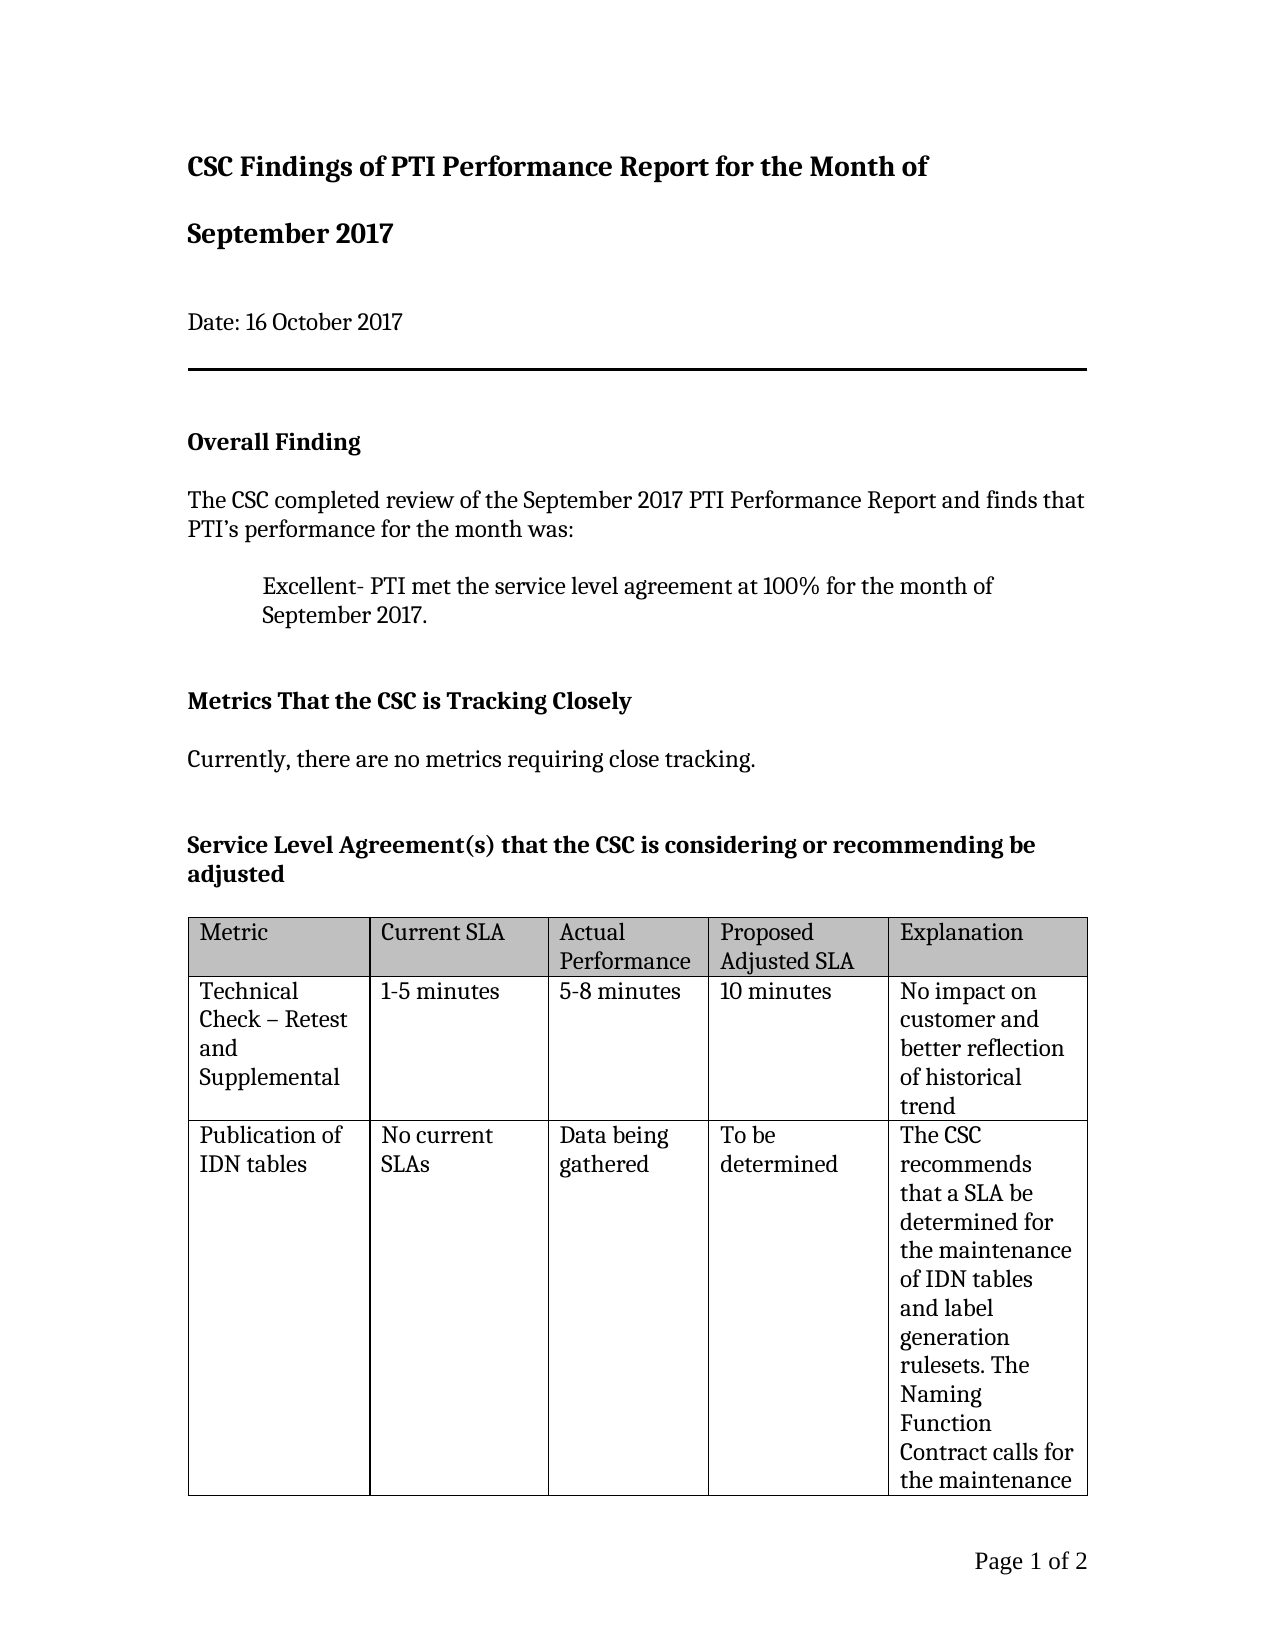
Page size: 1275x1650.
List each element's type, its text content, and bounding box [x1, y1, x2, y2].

table_cell 1-5 minutes [371, 977, 548, 1120]
table_header Actual Performance [549, 918, 708, 976]
text Metrics That the CSC is Tracking Closely [187, 687, 1087, 716]
table_header Proposed Adjusted SLA [709, 918, 888, 976]
text Excellent- PTI met the service level agreement at 100% for the month of September 2017. [262, 572, 1087, 629]
text CSC Findings of PTI Performance Report for the Month of [187, 150, 1087, 183]
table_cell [889, 1121, 1087, 1495]
text The CSC completed review of the September 2017 PTI Performance Report and finds that PTI’s performance for the month was: [187, 486, 1087, 543]
text Service Level Agreement(s) that the CSC is considering or recommending be adjusted [187, 831, 1087, 888]
table_header Explanation [889, 918, 1087, 976]
table_header Current SLA [371, 918, 548, 976]
table_cell No impact on customer and better reflection of historical trend [889, 977, 1087, 1120]
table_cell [189, 1121, 369, 1495]
table_cell No current SLAs [371, 1121, 548, 1495]
table_cell Data being gathered [549, 1121, 708, 1495]
table_cell To be determined [709, 1121, 888, 1495]
table_cell 5-8 minutes [549, 977, 708, 1120]
text September 2017 [187, 217, 1087, 251]
text Currently, there are no metrics requiring close tracking. [187, 744, 1087, 773]
table_header Metric [189, 918, 369, 976]
table_cell 10 minutes [709, 977, 888, 1120]
text Date: 16 October 2017 [187, 308, 1087, 337]
table_cell Technical Check – Retest and Supplemental [189, 977, 369, 1120]
text Overall Finding [187, 428, 1087, 457]
